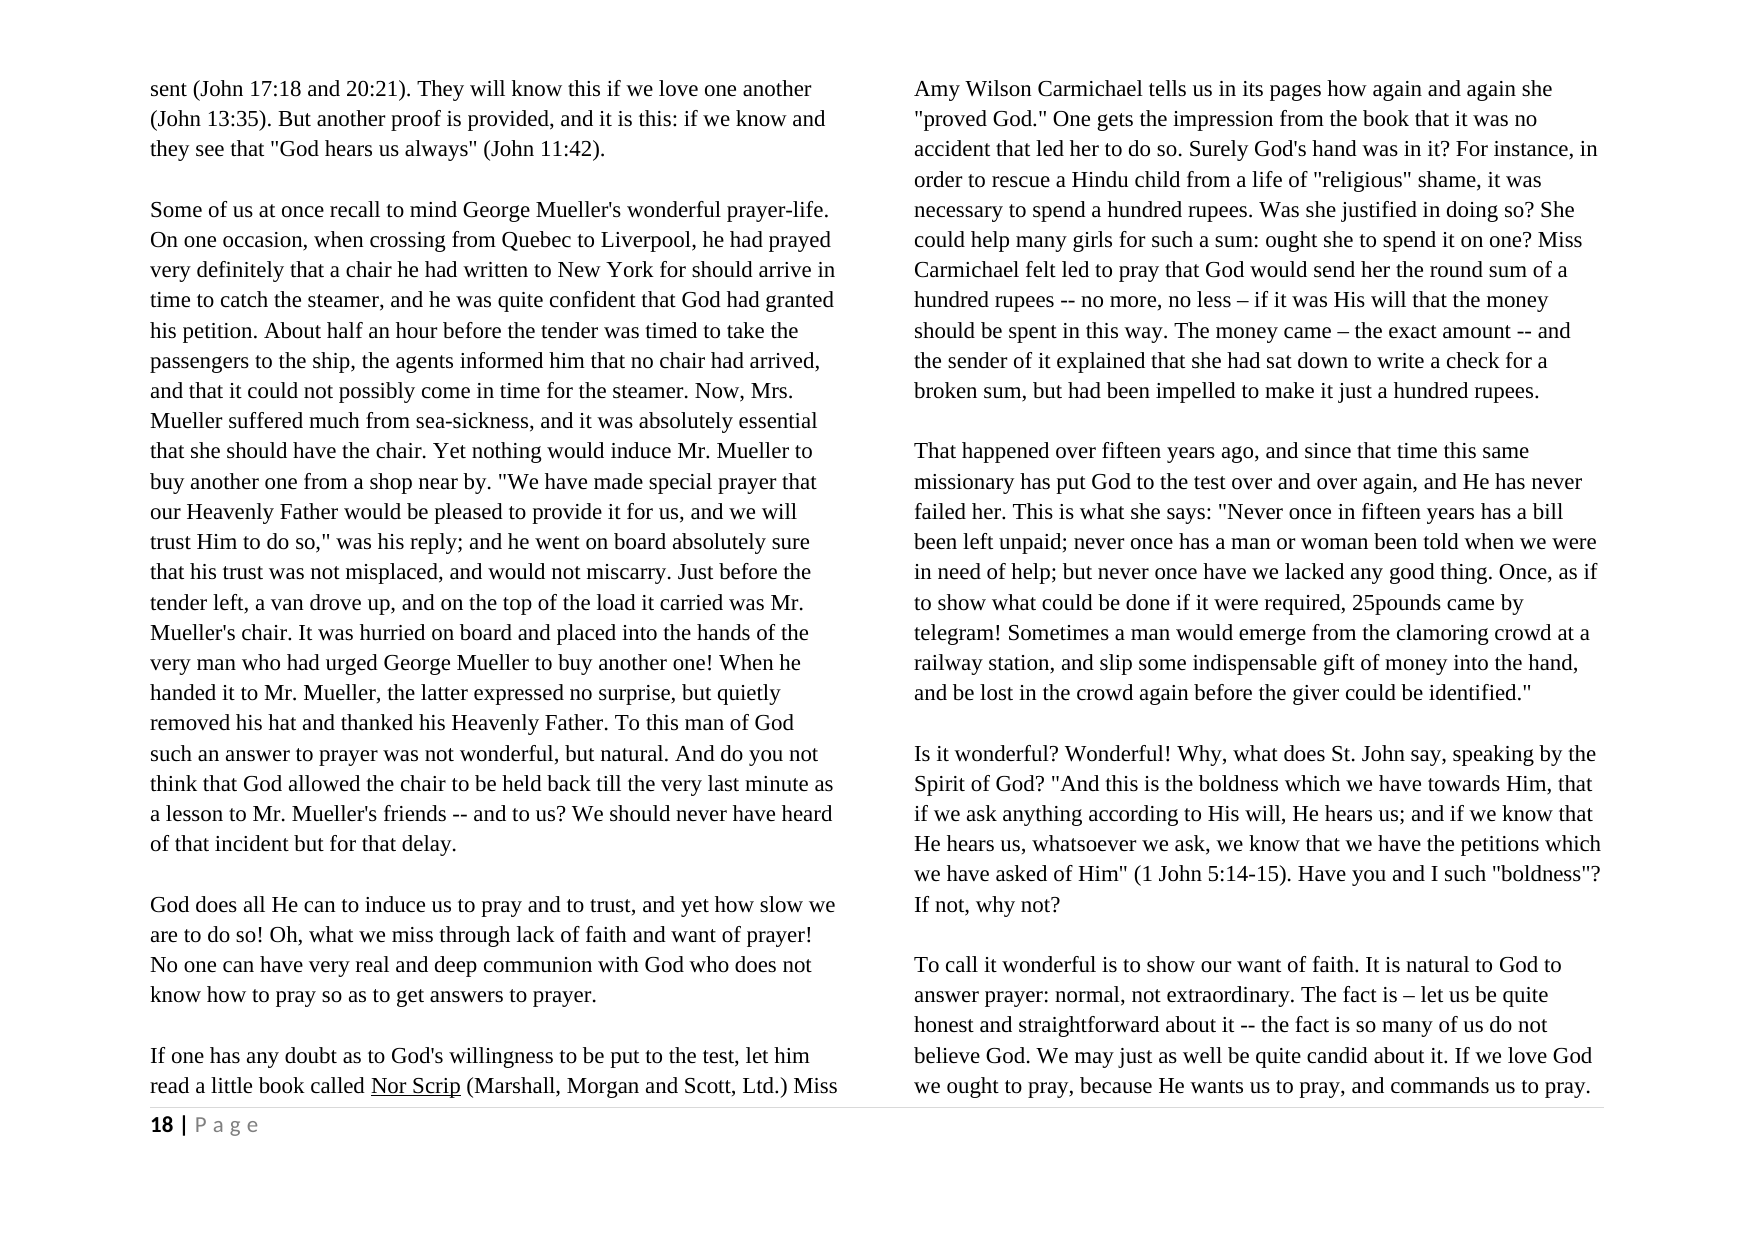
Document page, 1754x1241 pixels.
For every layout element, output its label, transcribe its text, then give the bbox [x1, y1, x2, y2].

text Some of us at once recall to mind George Mueller's wonderful prayer-life. On one occasion, when crossing from Quebec to Liverpool, he had prayed very definitely that a chair he had written to New York for should arrive in time to catch the steamer, and he was quite confident that God had granted his petition. About half an hour before the tender was timed to take the passengers to the ship, the agents informed him that no chair had arrived, and that it could not possibly come in time for the steamer. Now, Mrs. Mueller suffered much from sea-sickness, and it was absolutely essential that she should have the chair. Yet nothing would induce Mr. Mueller to buy another one from a shop near by. "We have made special prayer that our Heavenly Father would be pleased to provide it for us, and we will trust Him to do so," was his reply; and he went on board absolutely sure that his trust was not misplaced, and would not miscarry. Just before the tender left, a van drove up, and on the top of the load it carried was Mr. Mueller's chair. It was hurried on board and placed into the hands of the very man who had urged George Mueller to buy another one! When he handed it to Mr. Mueller, the latter expressed no surprise, but quietly removed his hat and thanked his Heavenly Father. To this man of God such an answer to prayer was not wonderful, but natural. And do you not think that God allowed the chair to be held back till the very last minute as a lesson to Mr. Mueller's friends -- and to us? We should never have heard of that incident but for that delay. [150, 196, 840, 857]
text That happened over fifteen years ago, and since that time this same missionary has put God to the test over and over again, and He has never failed her. This is what she says: "Never once in fifteen years has a bill been left unpaid; never once has a man or woman been told when we were in need of help; but never once have we lacked any good thing. Once, as if to show what could be done if it were required, 25pounds came by telegram! Sometimes a man would emerge from the clamoring crowd at a railway station, and slip some indispensable gift of money into the hand, and be lost in the crowd again before the giver could be identified." [914, 437, 1604, 706]
text If one has any doubt as to God's willingness to be put to the test, let him read a little book called Nor Scrip (Marshall, Morgan and Scott, Ltd.) Miss Amy Wilson Carmichael tells us in its pages how again and again she "proved God." One gets the impression from the book that it was no accident that led her to do so. Surely God's hand was in it? For instance, in order to rescue a Hindu child from a life of "religious" shame, it was necessary to spend a hundred rupees. Was she justified in doing so? She could help many girls for such a sum: ought she to spend it on one? Miss Carmichael felt led to pray that God would send her the round sum of a hundred rupees -- no more, no less – if it was His will that the money should be spent in this way. The money came – the exact amount -- and the sender of it explained that she had sat down to write a check for a broken sum, but had been impelled to make it just a hundred rupees. [914, 75, 1604, 403]
text Is it wonderful? Wonderful! Why, what does St. John say, speaking by the Spirit of God? "And this is the boldness which we have towards Him, that if we ask anything according to His will, He hears us; and if we know that He hears us, whatsoever we ask, we know that we have the petitions which we have asked of Him" (1 John 5:14-15). Have you and I such "boldness"? If not, why not? [914, 739, 1604, 917]
text God does all He can to induce us to pray and to trust, and yet how slow we are to do so! Oh, what we miss through lack of faith and want of prayer! No one can have very real and deep communion with God who does not know how to pray so as to get answers to prayer. [150, 891, 840, 1008]
